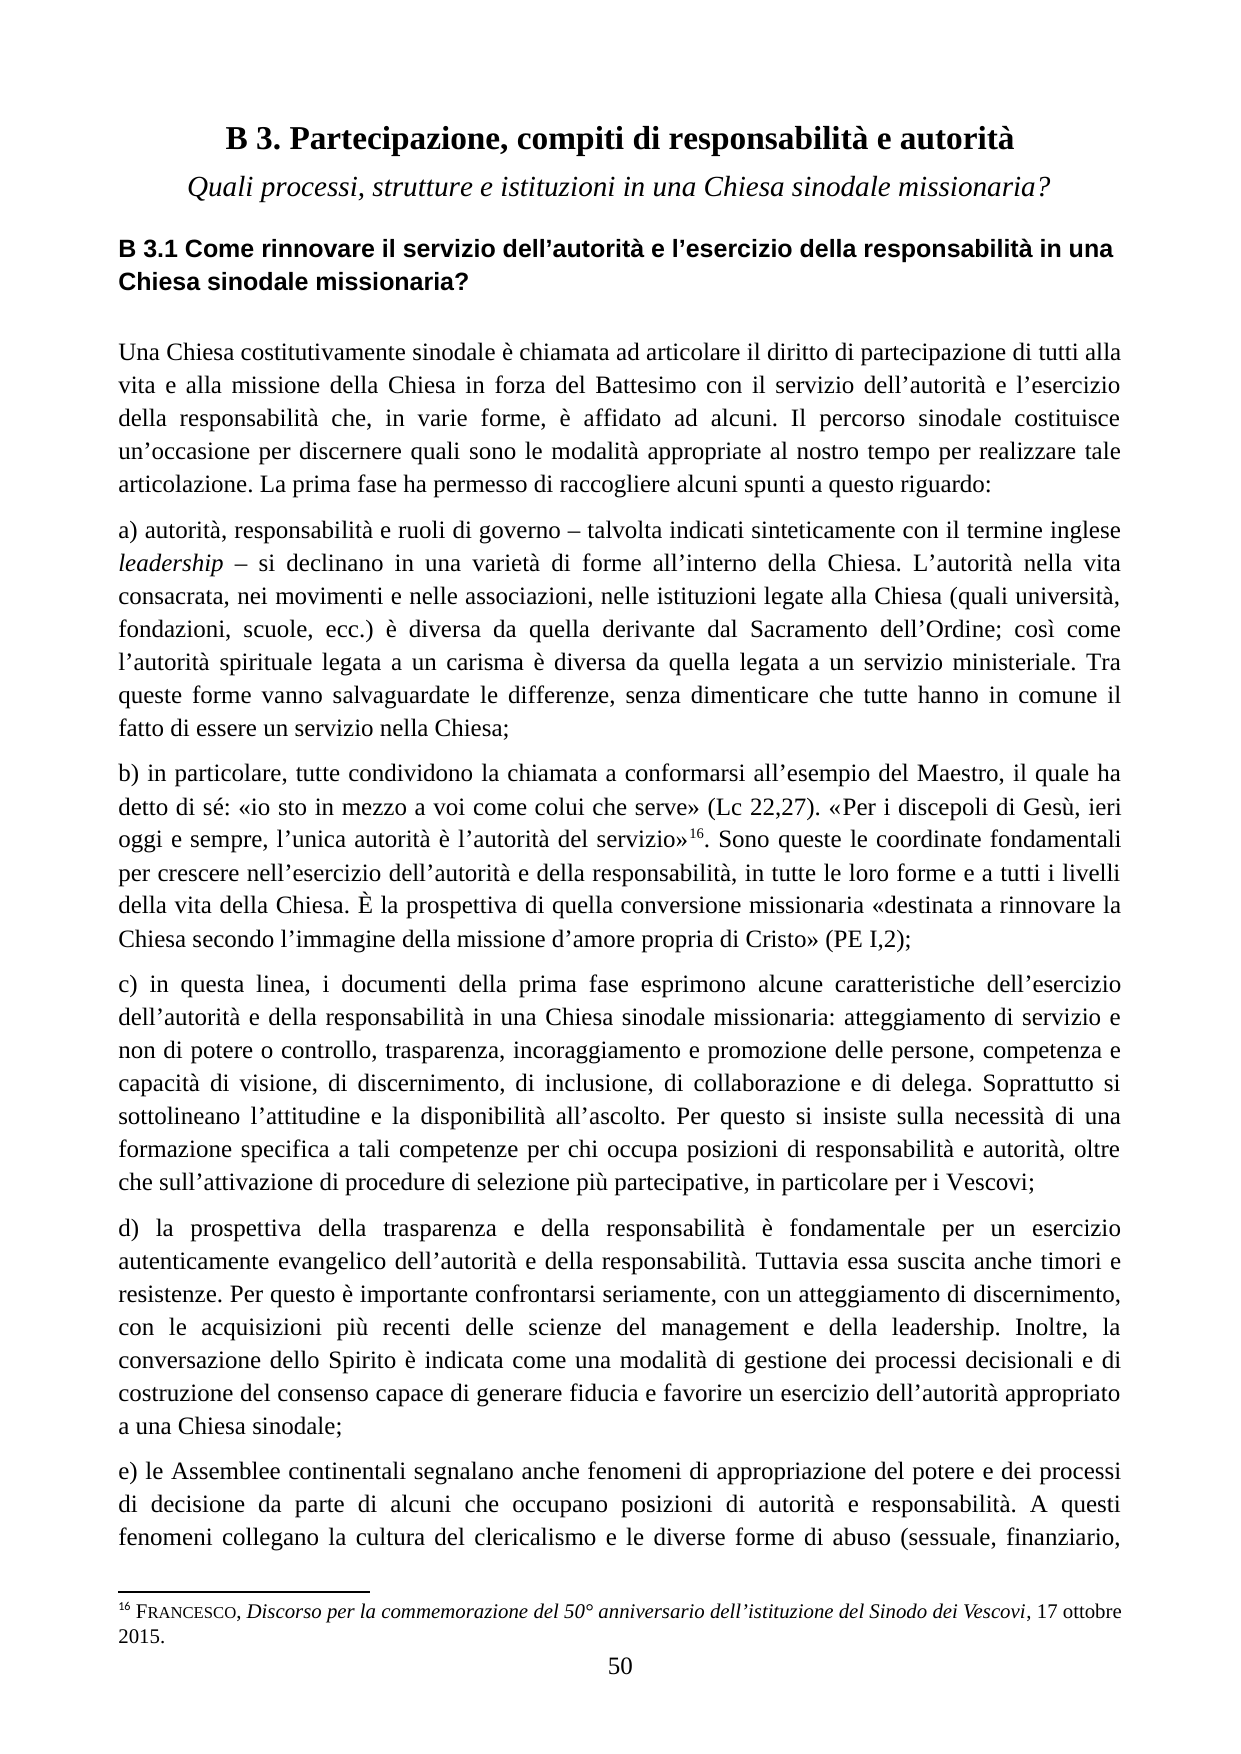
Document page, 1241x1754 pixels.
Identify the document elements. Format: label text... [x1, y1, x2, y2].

text Una Chiesa costitutivamente sinodale è chiamata ad articolare il diritto di partecipazione di tutti alla vita e alla missione della Chiesa in forza del Battesimo con il servizio dell’autorità e l’esercizio della responsabilità che, in varie forme, è affidato ad alcuni. Il percorso sinodale costituisce un’occasione per discernere quali sono le modalità appropriate al nostro tempo per realizzare tale articolazione. La prima fase ha permesso di raccogliere alcuni spunti a questo riguardo: [118, 337, 1122, 498]
text b) in particolare, tutte condividono la chiamata a conformarsi all’esempio del Maestro, il quale ha detto di sé: «io sto in mezzo a voi come colui che serve» (Lc 22,27). «Per i discepoli di Gesù, ieri oggi e sempre, l’unica autorità è l’autorità del servizio». Sono queste le coordinate fondamentali per crescere nell’esercizio dell’autorità e della responsabilità, in tutte le loro forme e a tutti i livelli della vita della Chiesa. È la prospettiva di quella conversione missionaria «destinata a rinnovare la Chiesa secondo l’immagine della missione d’amore propria di Cristo» (PE I,2); [118, 758, 1122, 952]
text c) in questa linea, i documenti della prima fase esprimono alcune caratteristiche dell’esercizio dell’autorità e della responsabilità in una Chiesa sinodale missionaria: atteggiamento di servizio e non di potere o controllo, trasparenza, incoraggiamento e promozione delle persone, competenza e capacità di visione, di discernimento, di inclusione, di collaborazione e di delega. Soprattutto si sottolineano l’attitudine e la disponibilità all’ascolto. Per questo si insiste sulla necessità di una formazione specifica a tali competenze per chi occupa posizioni di responsabilità e autorità, oltre che sull’attivazione di procedure di selezione più partecipative, in particolare per i Vescovi; [118, 969, 1122, 1196]
text B 3.1 Come rinnovare il servizio dell’autorità e l’esercizio della responsabilità in una Chiesa sinodale missionaria? [118, 234, 1122, 296]
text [118, 1456, 1122, 1551]
text B 3. Partecipazione, compiti di responsabilità e autorità [118, 118, 1122, 156]
text d) la prospettiva della trasparenza e della responsabilità è fondamentale per un esercizio autenticamente evangelico dell’autorità e della responsabilità. Tuttavia essa suscita anche timori e resistenze. Per questo è importante confrontarsi seriamente, con un atteggiamento di discernimento, con le acquisizioni più recenti delle scienze del management e della leadership. Inoltre, la conversazione dello Spirito è indicata come una modalità di gestione dei processi decisionali e di costruzione del consenso capace di generare fiducia e favorire un esercizio dell’autorità appropriato a una Chiesa sinodale; [118, 1213, 1122, 1440]
text a) autorità, responsabilità e ruoli di governo – talvolta indicati sinteticamente con il termine inglese leadership – si declinano in una varietà di forme all’interno della Chiesa. L’autorità nella vita consacrata, nei movimenti e nelle associazioni, nelle istituzioni legate alla Chiesa (quali università, fondazioni, scuole, ecc.) è diversa da quella derivante dal Sacramento dell’Ordine; così come l’autorità spirituale legata a un carisma è diversa da quella legata a un servizio ministeriale. Tra queste forme vanno salvaguardate le differenze, senza dimenticare che tutte hanno in comune il fatto di essere un servizio nella Chiesa; [118, 515, 1122, 742]
text Quali processi, strutture e istituzioni in una Chiesa sinodale missionaria? [118, 169, 1122, 202]
